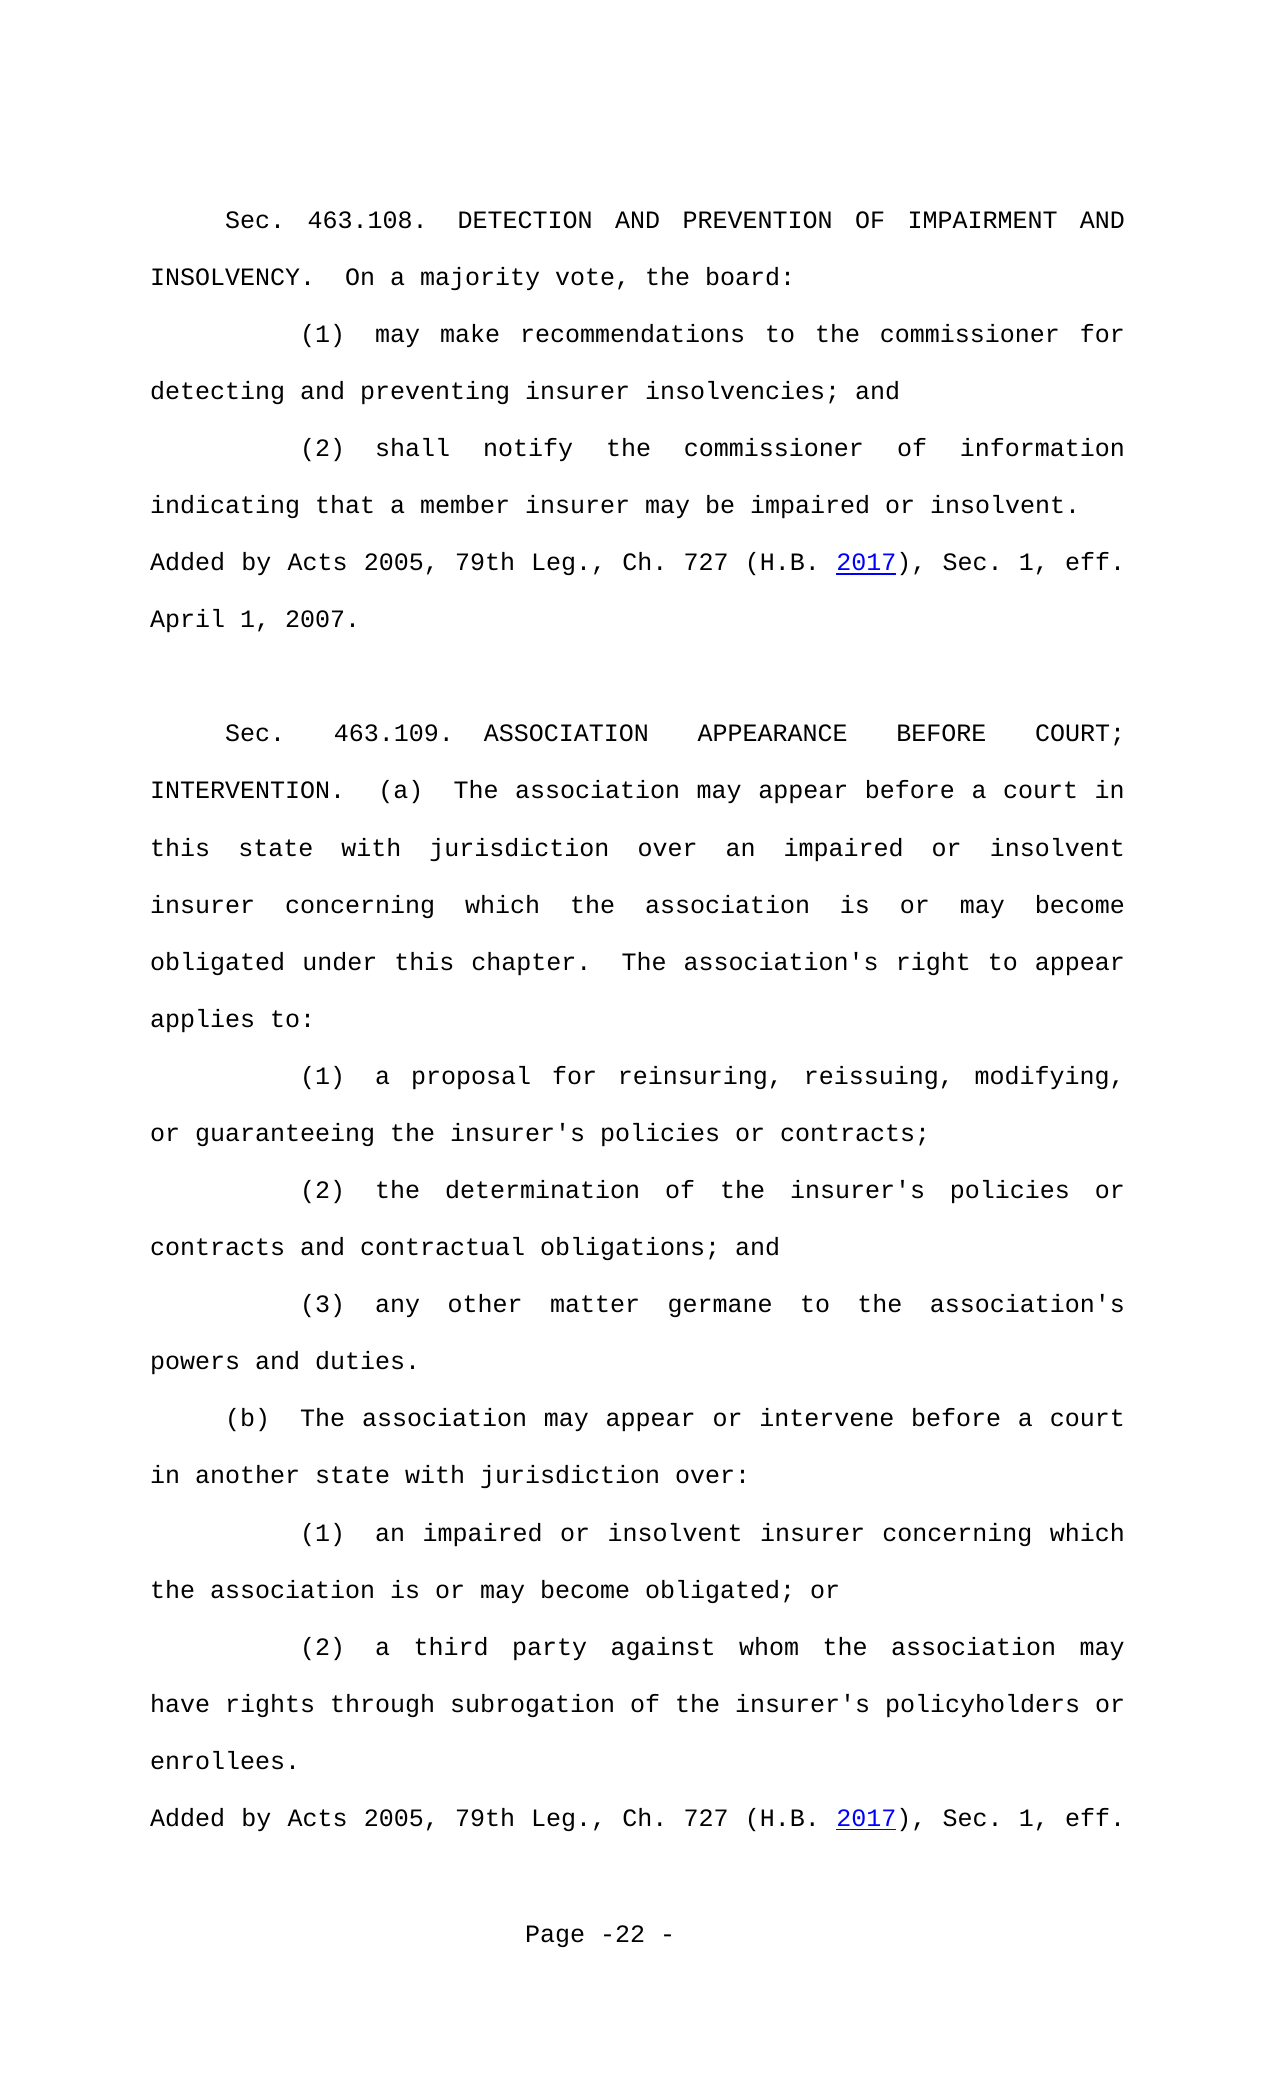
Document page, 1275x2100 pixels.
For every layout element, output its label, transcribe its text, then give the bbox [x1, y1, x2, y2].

text (2) shall notify the commissioner of information indicating that a member insurer may be impaired or insolvent. [150, 435, 1125, 521]
text (2) the determination of the insurer's policies or contracts and contractual obligations; and [150, 1177, 1125, 1263]
text (1) may make recommendations to the commissioner for detecting and preventing insurer insolvencies; and [150, 321, 1125, 407]
text (1) an impaired or insolvent insurer concerning which the association is or may become obligated; or [150, 1520, 1125, 1606]
text (b) The association may appear or intervene before a court in another state with jurisdiction over: [150, 1406, 1125, 1491]
text (2) a third party against whom the association may have rights through subrogation of the insurer's policyholders or enrollees. [150, 1634, 1125, 1777]
text Sec. 463.109. ASSOCIATION APPEARANCE BEFORE COURT; INTERVENTION. (a) The association may appear before a court in this state with jurisdiction over an impaired or insolvent insurer concerning which the association is or may become obligated under this chapter. The association's right to appear applies to: [150, 721, 1125, 1035]
text Sec. 463.108. DETECTION AND PREVENTION OF IMPAIRMENT AND INSOLVENCY. On a majority vote, the board: [150, 207, 1125, 293]
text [150, 1805, 1125, 1834]
text (3) any other matter germane to the association's powers and duties. [150, 1292, 1125, 1377]
text Added by Acts 2005, 79th Leg., Ch. 727 (H.B. 2017), Sec. 1, eff. April 1, 2007. [150, 549, 1125, 635]
text (1) a proposal for reinsuring, reissuing, modifying, or guaranteeing the insurer's policies or contracts; [150, 1063, 1125, 1149]
